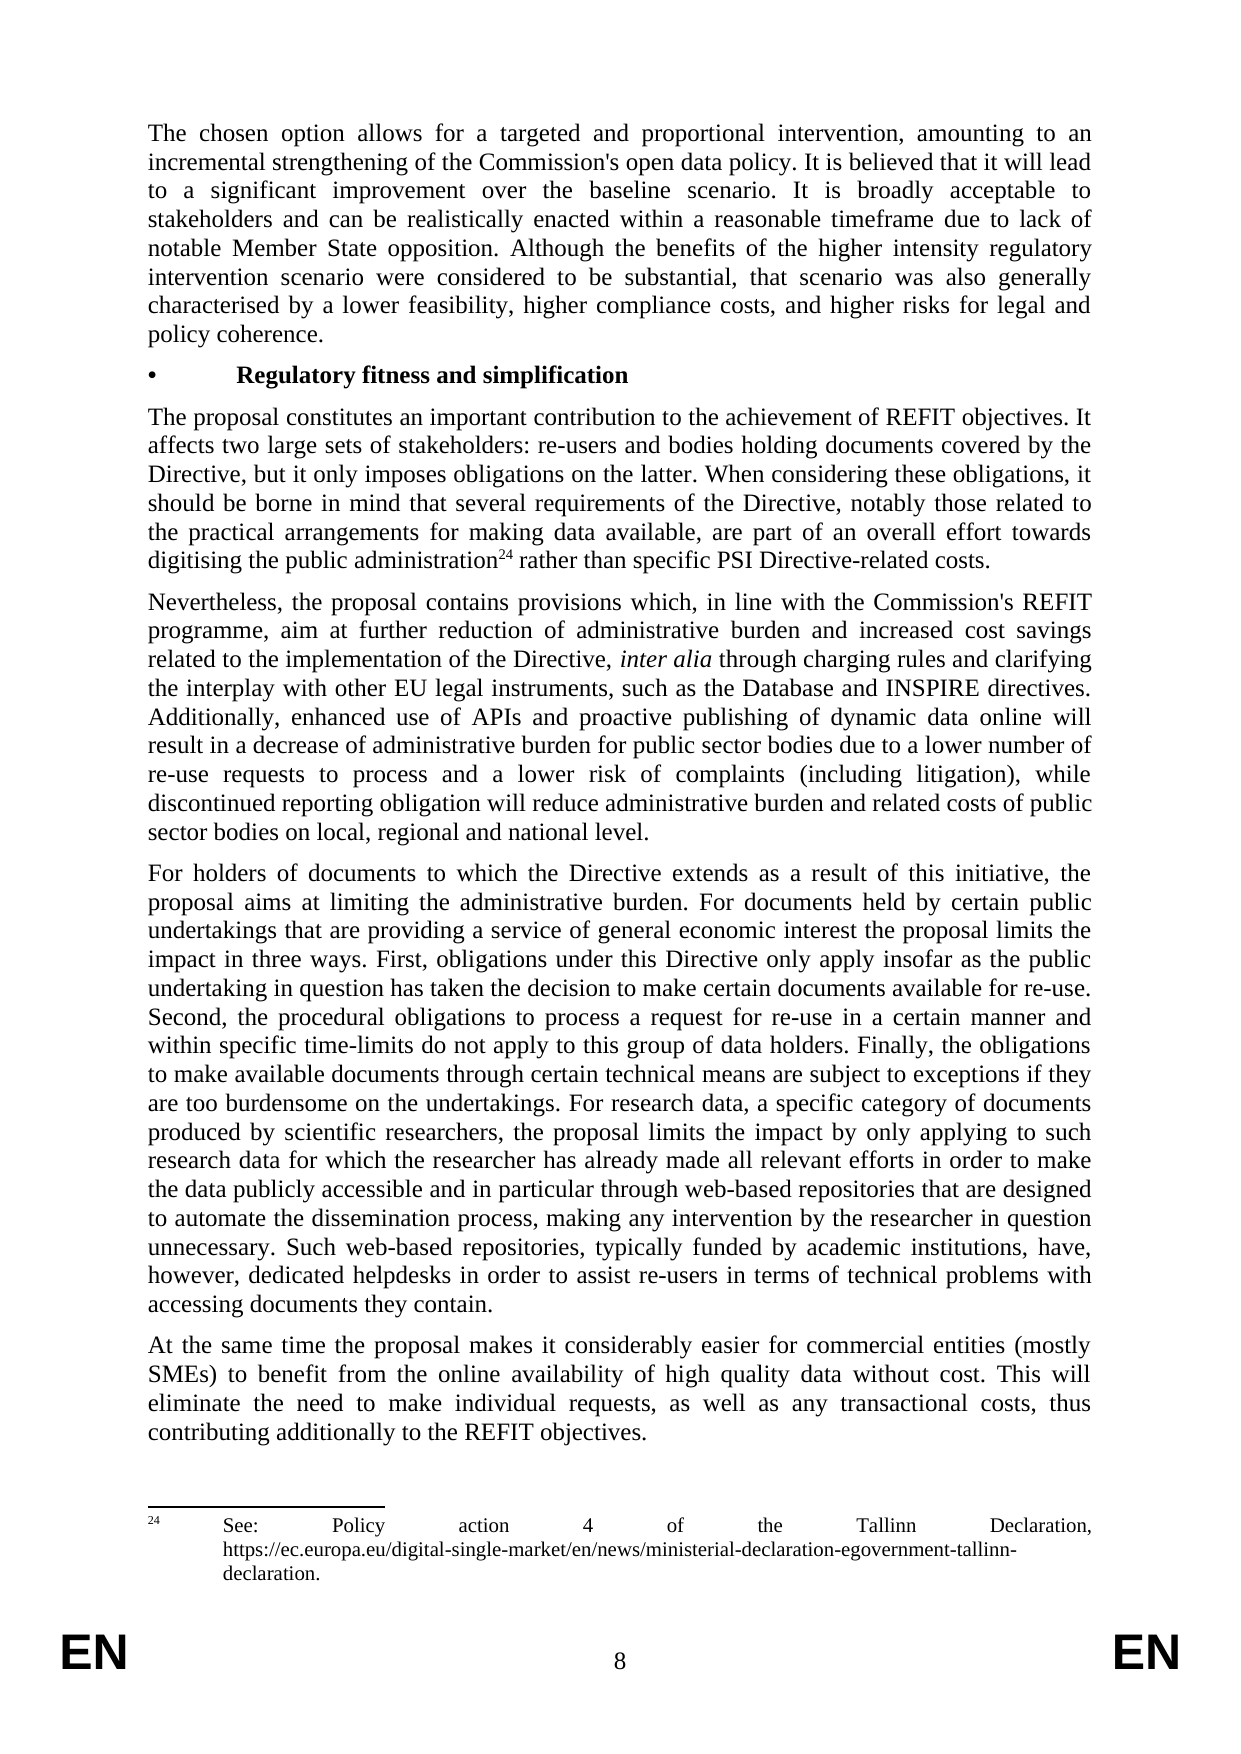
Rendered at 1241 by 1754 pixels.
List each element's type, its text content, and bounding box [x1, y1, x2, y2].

text The proposal constitutes an important contribution to the achievement of REFIT objectives. It affects two large sets of stakeholders: re-users and bodies holding documents covered by the Directive, but it only imposes obligations on the latter. When considering these obligations, it should be borne in mind that several requirements of the Directive, notably those related to the practical arrangements for making data available, are part of an overall effort towards digitising the public administration rather than specific PSI Directive-related costs. [148, 402, 1093, 574]
text The chosen option allows for a targeted and proportional intervention, amounting to an incremental strengthening of the Commission's open data policy. It is believed that it will lead to a significant improvement over the baseline scenario. It is broadly acceptable to stakeholders and can be realistically enacted within a reasonable timeframe due to lack of notable Member State opposition. Although the benefits of the higher intensity regulatory intervention scenario were considered to be substantial, that scenario was also generally characterised by a lower feasibility, higher compliance costs, and higher risks for legal and policy coherence. [148, 118, 1093, 348]
text Nevertheless, the proposal contains provisions which, in line with the Commission's REFIT programme, aim at further reduction of administrative burden and increased cost savings related to the implementation of the Directive, inter alia through charging rules and clarifying the interplay with other EU legal instruments, such as the Database and INSPIRE directives. Additionally, enhanced use of APIs and proactive publishing of dynamic data online will result in a decrease of administrative burden for public sector bodies due to a lower number of re-use requests to process and a lower risk of complaints (including litigation), while discontinued reporting obligation will reduce administrative burden and related costs of public sector bodies on local, regional and national level. [148, 587, 1093, 846]
text For holders of documents to which the Directive extends as a result of this initiative, the proposal aims at limiting the administrative burden. For documents held by certain public undertakings that are providing a service of general economic interest the proposal limits the impact in three ways. First, obligations under this Directive only apply insofar as the public undertaking in question has taken the decision to make certain documents available for re-use. Second, the procedural obligations to process a request for re-use in a certain manner and within specific time-limits do not apply to this group of data holders. Finally, the obligations to make available documents through certain technical means are subject to exceptions if they are too burdensome on the undertakings. For research data, a specific category of documents produced by scientific researchers, the proposal limits the impact by only applying to such research data for which the researcher has already made all relevant efforts in order to make the data publicly accessible and in particular through web-based repositories that are designed to automate the dissemination process, making any intervention by the researcher in question unnecessary. Such web-based repositories, typically funded by academic institutions, have, however, dedicated helpdesks in order to assist re-users in terms of technical problems with accessing documents they contain. [148, 858, 1093, 1318]
text • Regulatory fitness and simplification [148, 361, 1093, 389]
text At the same time the proposal makes it considerably easier for commercial entities (mostly SMEs) to benefit from the online availability of high quality data without cost. This will eliminate the need to make individual requests, as well as any transactional costs, thus contributing additionally to the REFIT objectives. [148, 1331, 1093, 1446]
